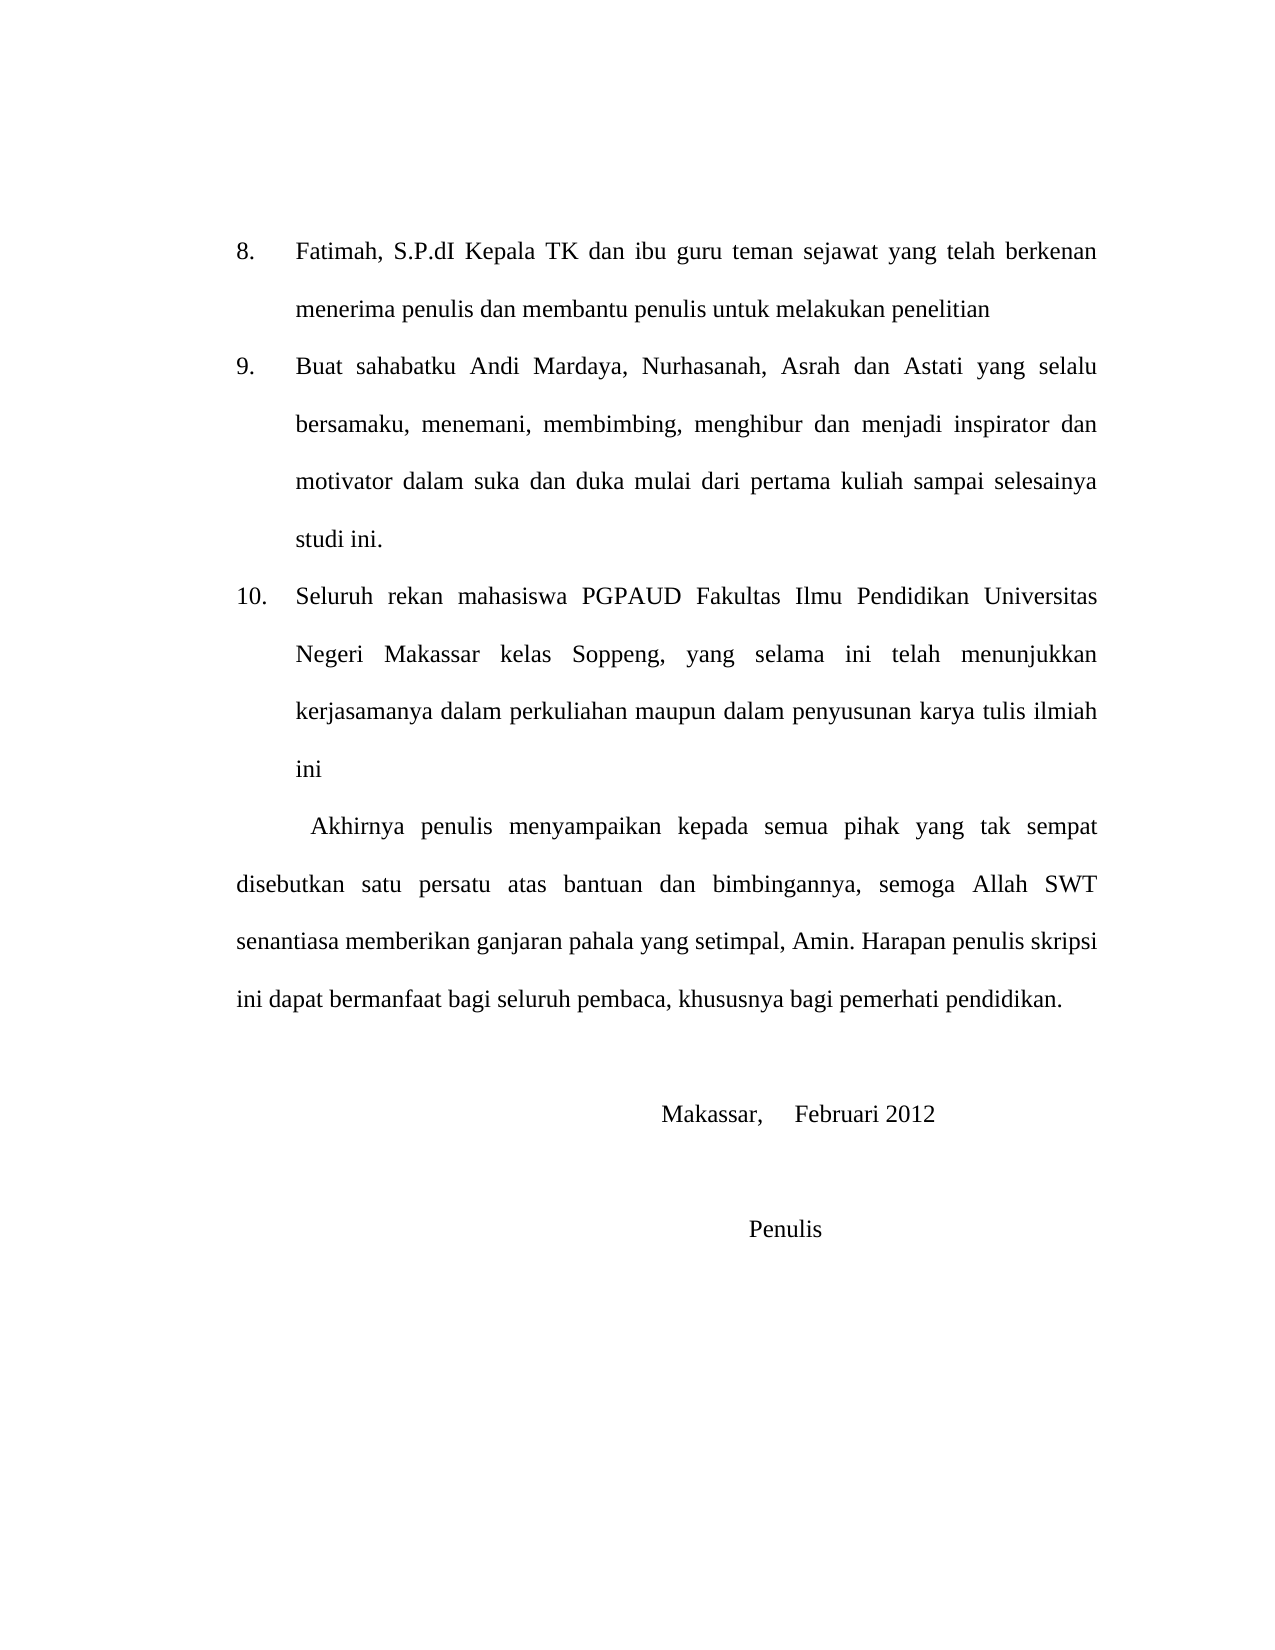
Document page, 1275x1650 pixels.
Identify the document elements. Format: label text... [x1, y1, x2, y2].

text Penulis [236, 1214, 1098, 1242]
text Makassar, Februari 2012 [236, 1099, 1098, 1127]
list Seluruh rekan mahasiswa PGPAUD Fakultas Ilmu Pendidikan Universitas Negeri Makassar kelas Soppeng, yang selama ini telah menunjukkan kerjasamanya dalam perkuliahan maupun dalam penyusunan karya tulis ilmiah ini [236, 581, 1098, 782]
list Akhirnya penulis menyampaikan kepada semua pihak yang tak sempat disebutkan satu persatu atas bantuan dan bimbingannya, semoga Allah SWT senantiasa memberikan ganjaran pahala yang setimpal, Amin. Harapan penulis skripsi ini dapat bermanfaat bagi seluruh pembaca, khususnya bagi pemerhati pendidikan. [236, 811, 1098, 1012]
list Buat sahabatku Andi Mardaya, Nurhasanah, Asrah dan Astati yang selalu bersamaku, menemani, membimbing, menghibur dan menjadi inspirator dan motivator dalam suka dan duka mulai dari pertama kuliah sampai selesainya studi ini. [236, 351, 1098, 552]
list Fatimah, S.P.dI Kepala TK dan ibu guru teman sejawat yang telah berkenan menerima penulis dan membantu penulis untuk melakukan penelitian [236, 236, 1098, 322]
